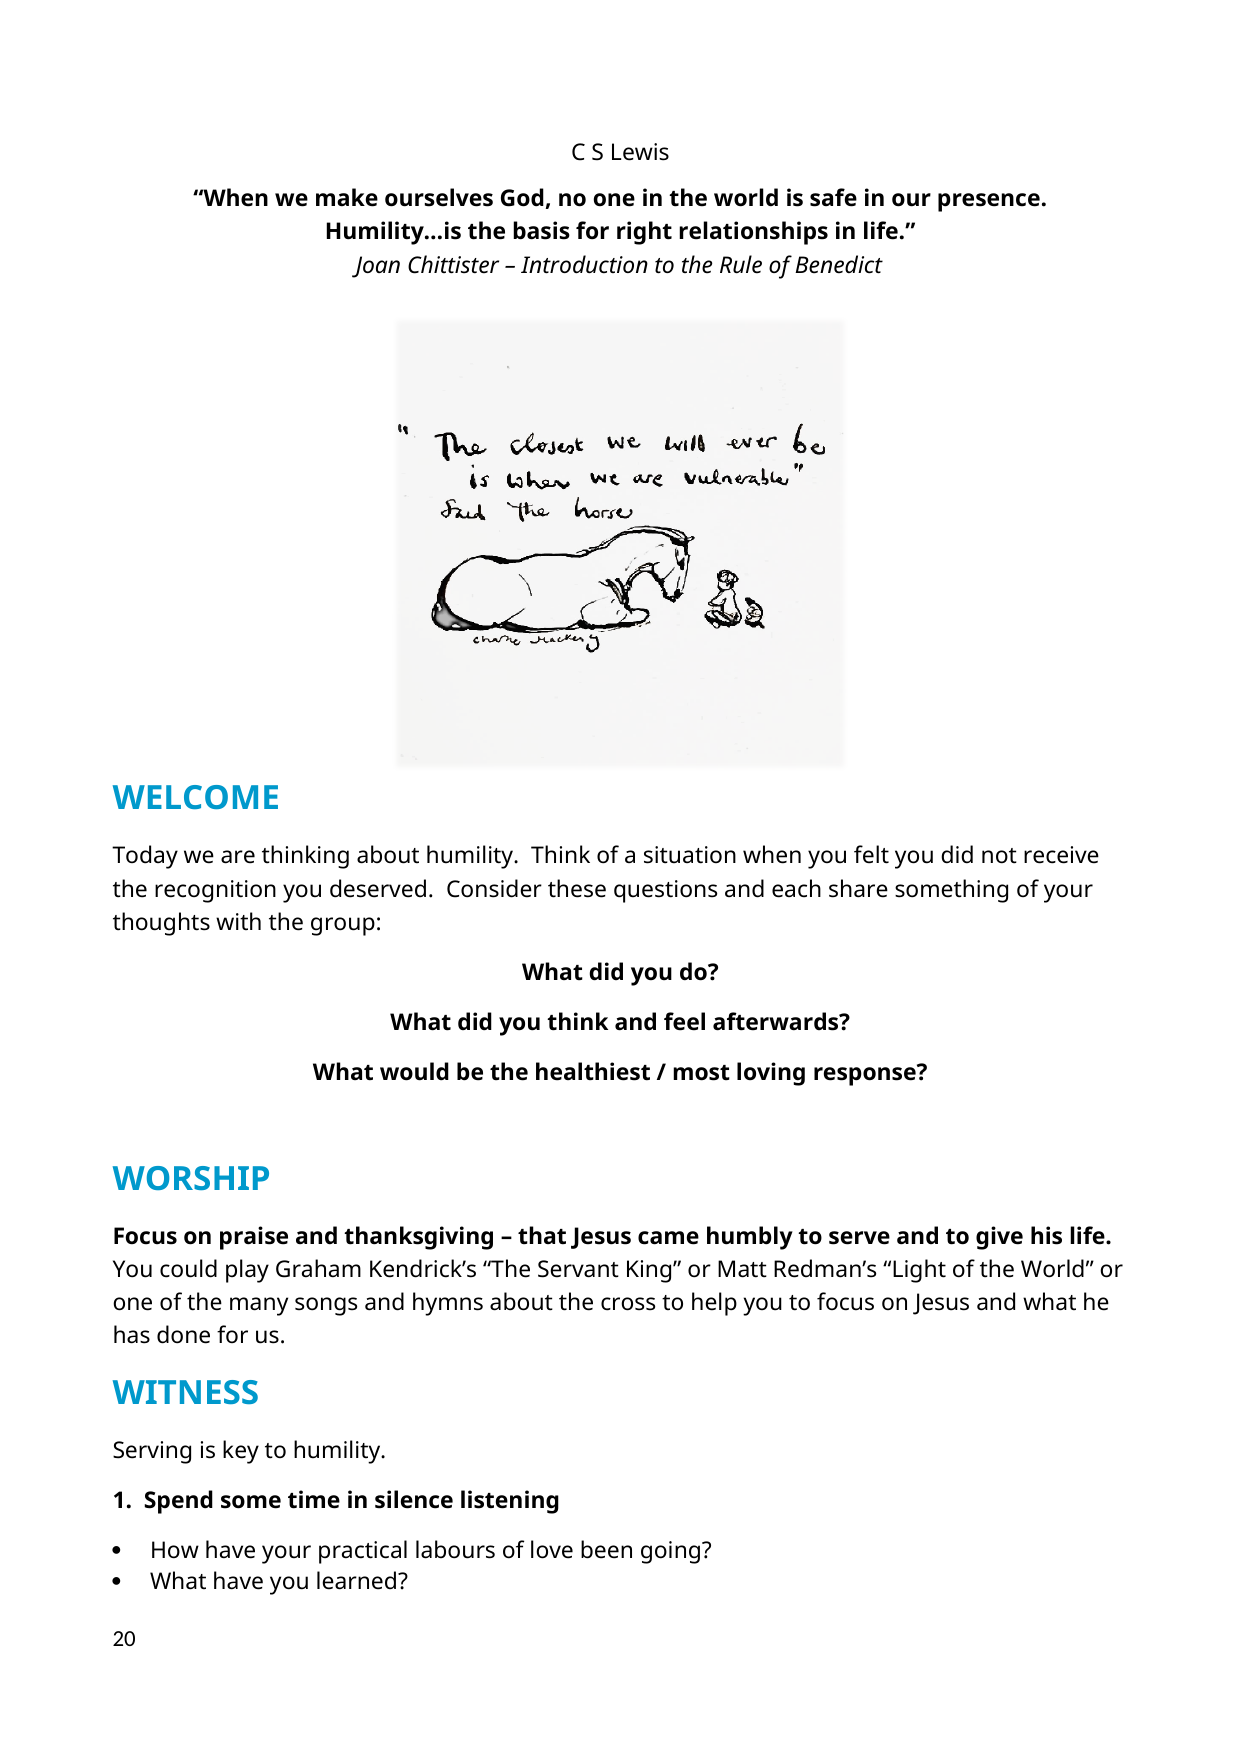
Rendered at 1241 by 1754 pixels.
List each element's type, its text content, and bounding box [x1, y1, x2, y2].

text WELCOME [112, 774, 1128, 819]
text 1. Spend some time in silence listening [112, 1484, 1128, 1515]
text Humility…is the basis for right relationships in life.” [112, 215, 1128, 246]
text What would be the healthiest / most loving response? [112, 1056, 1128, 1087]
text What did you think and feel afterwards? [112, 1006, 1128, 1037]
text Joan Chittister – Introduction to the Rule of Benedict [112, 249, 1128, 280]
list What have you learned? [112, 1565, 1128, 1596]
picture [400, 324, 841, 764]
text Today we are thinking about humility. Think of a situation when you felt you did not receive the recognition you deserved. Consider these questions and each share something of your thoughts with the group: [112, 839, 1128, 937]
text “When we make ourselves God, no one in the world is safe in our presence. [112, 182, 1128, 213]
text Focus on praise and thanksgiving – that Jesus came humbly to serve and to give his life. You could play Graham Kendrick’s “The Servant King” or Matt Redman’s “Light of the World” or one of the many songs and hymns about the cross to help you to focus on Jesus and what he has done for us. [112, 1220, 1128, 1351]
text WITNESS [112, 1369, 1128, 1414]
text Serving is key to humility. [112, 1434, 1128, 1465]
text What did you do? [112, 956, 1128, 987]
text WORSHIP [112, 1155, 1128, 1201]
text C S Lewis [112, 136, 1128, 167]
list How have your practical labours of love been going? [112, 1533, 1128, 1565]
